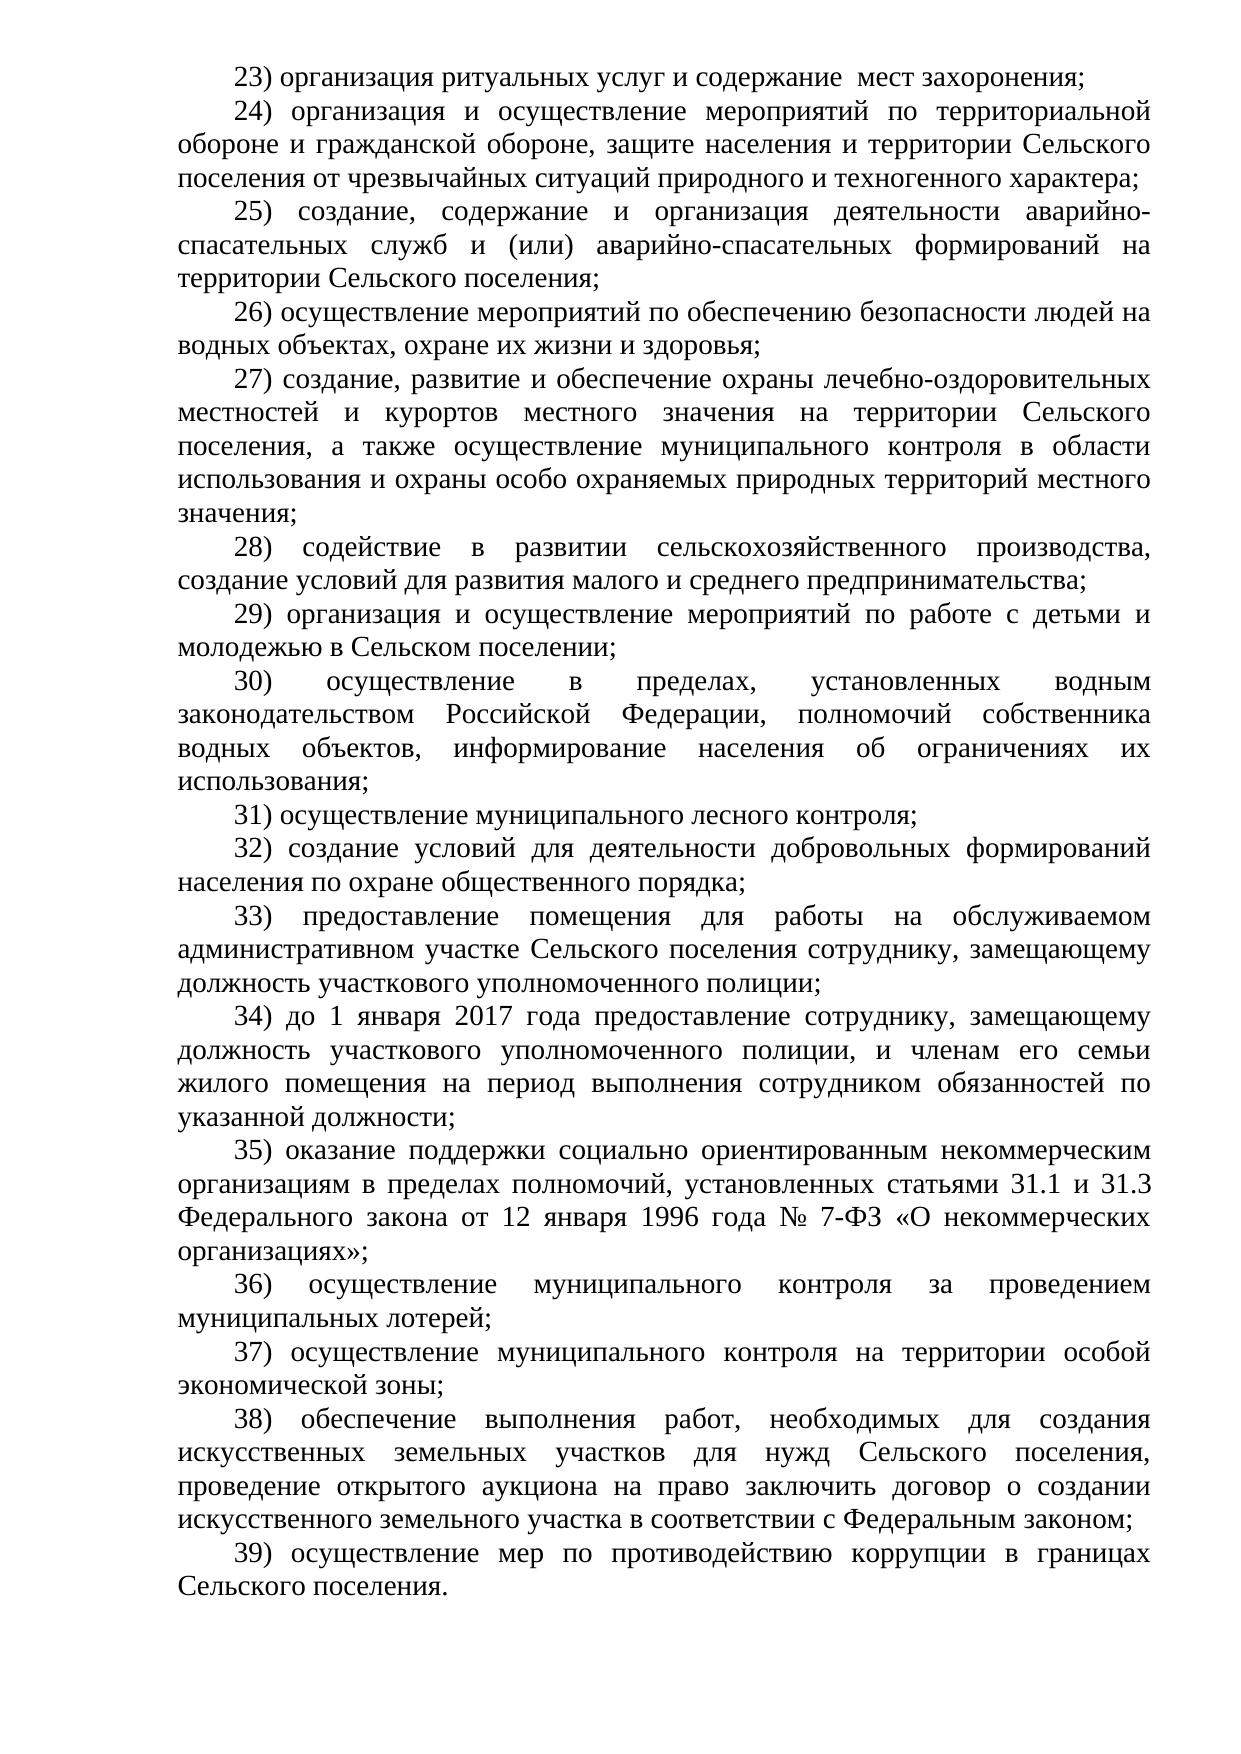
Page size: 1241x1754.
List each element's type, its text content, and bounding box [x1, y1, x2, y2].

text 26) осуществление мероприятий по обеспечению безопасности людей на водных объектах, охране их жизни и здоровья; [177, 294, 1152, 361]
text 28) содействие в развитии сельскохозяйственного производства, создание условий для развития малого и среднего предпринимательства; [177, 529, 1152, 596]
text 32) создание условий для деятельности добровольных формирований населения по охране общественного порядка; [177, 831, 1152, 898]
text 27) создание, развитие и обеспечение охраны лечебно-оздоровительных местностей и курортов местного значения на территории Сельского поселения, а также осуществление муниципального контроля в области использования и охраны особо охраняемых природных территорий местного значения; [177, 361, 1152, 529]
text 37) осуществление муниципального контроля на территории особой экономической зоны; [177, 1334, 1152, 1401]
text 35) оказание поддержки социально ориентированным некоммерческим организациям в пределах полномочий, установленных статьями 31.1 и 31.3 Федерального закона от 12 января 1996 года № 7-ФЗ «О некоммерческих организациях»; [177, 1132, 1152, 1267]
text 23) организация ритуальных услуг и содержание мест захоронения; [177, 59, 1152, 93]
text 25) создание, содержание и организация деятельности аварийно-спасательных служб и (или) аварийно-спасательных формирований на территории Сельского поселения; [177, 193, 1152, 294]
text 39) осуществление мер по противодействию коррупции в границах Сельского поселения. [177, 1535, 1152, 1602]
text 38) обеспечение выполнения работ, необходимых для создания искусственных земельных участков для нужд Сельского поселения, проведение открытого аукциона на право заключить договор о создании искусственного земельного участка в соответствии с Федеральным законом; [177, 1401, 1152, 1535]
text 31) осуществление муниципального лесного контроля; [177, 797, 1152, 831]
text 36) осуществление муниципального контроля за проведением муниципальных лотерей; [177, 1267, 1152, 1334]
text 33) предоставление помещения для работы на обслуживаемом административном участке Сельского поселения сотруднику, замещающему должность участкового уполномоченного полиции; [177, 898, 1152, 998]
text 34) до 1 января 2017 года предоставление сотруднику, замещающему должность участкового уполномоченного полиции, и членам его семьи жилого помещения на период выполнения сотрудником обязанностей по указанной должности; [177, 998, 1152, 1132]
text 24) организация и осуществление мероприятий по территориальной обороне и гражданской обороне, защите населения и территории Сельского поселения от чрезвычайных ситуаций природного и техногенного характера; [177, 93, 1152, 193]
text 30) осуществление в пределах, установленных водным законодательством Российской Федерации, полномочий собственника водных объектов, информирование населения об ограничениях их использования; [177, 663, 1152, 797]
text 29) организация и осуществление мероприятий по работе с детьми и молодежью в Сельском поселении; [177, 596, 1152, 663]
